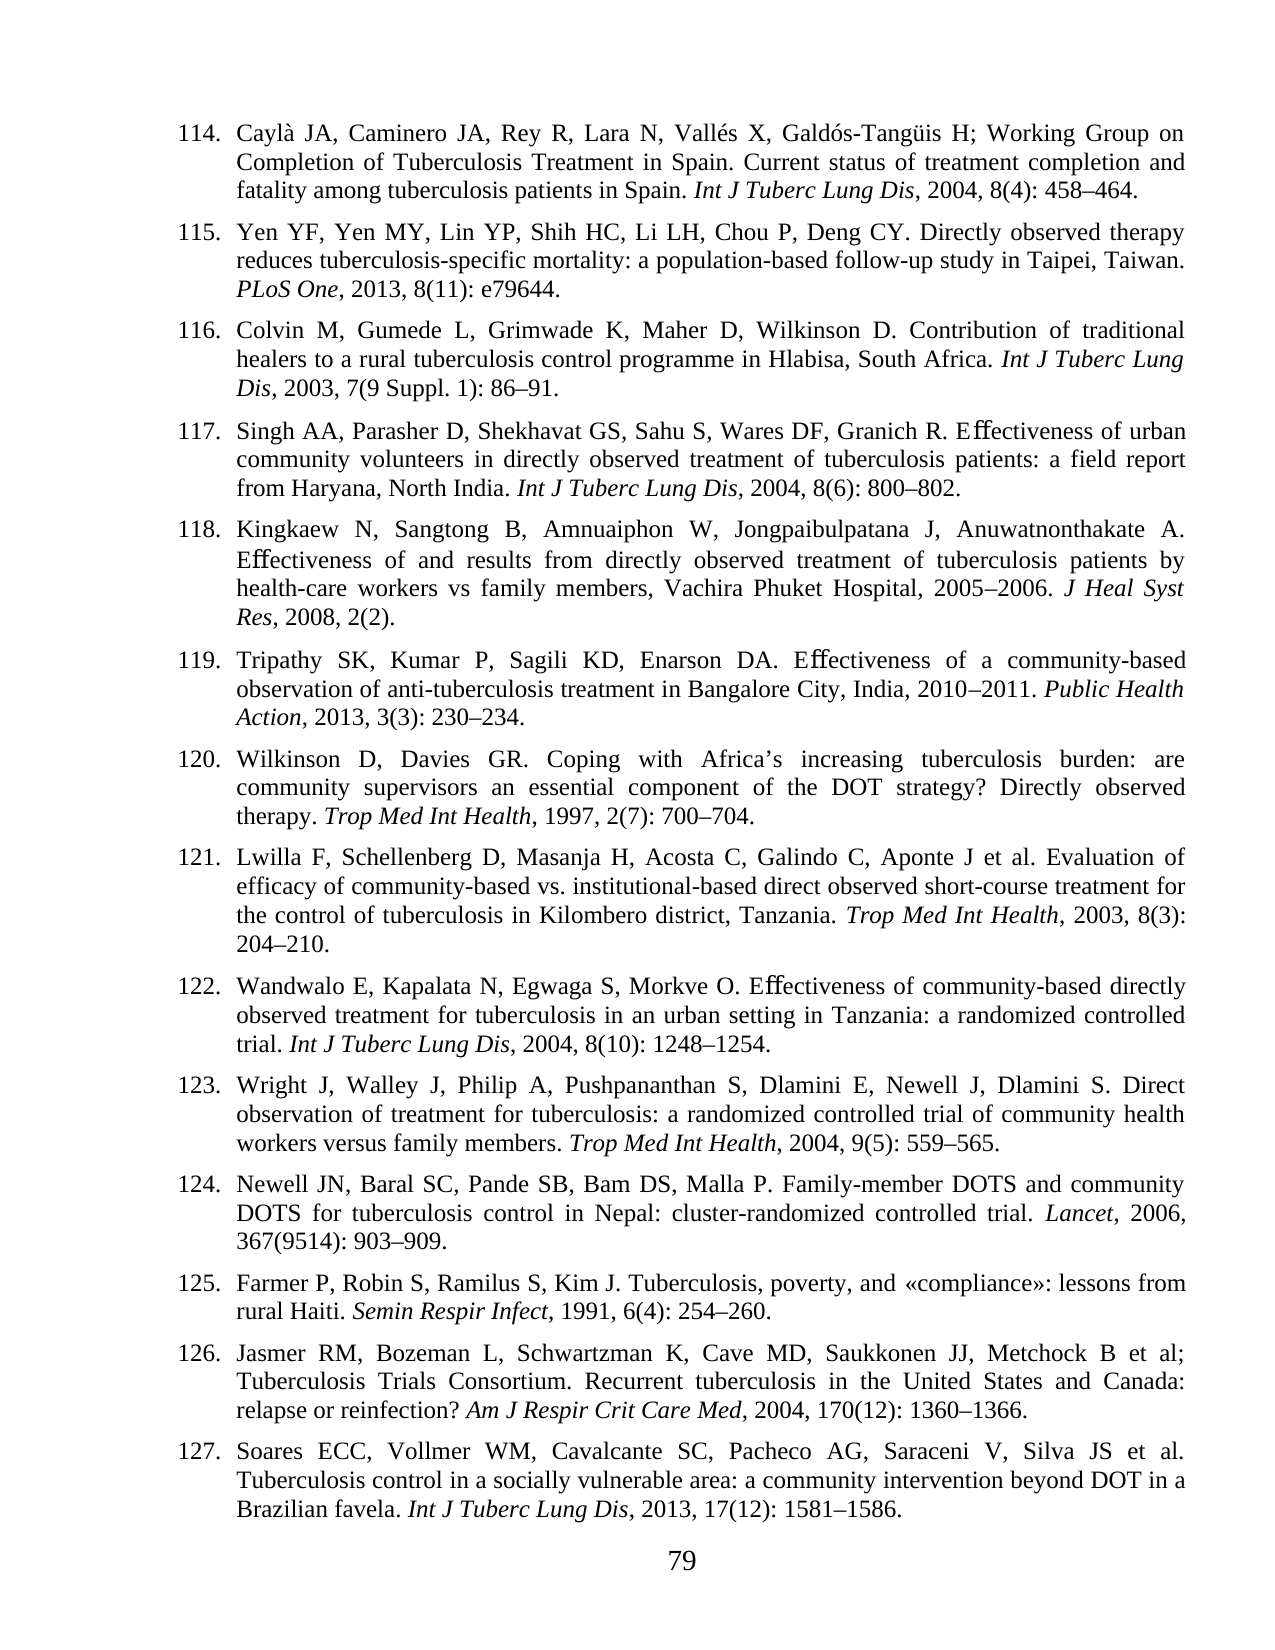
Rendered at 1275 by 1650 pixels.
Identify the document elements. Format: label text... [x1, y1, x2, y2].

list Singh AA, Parasher D, Shekhavat GS, Sahu S, Wares DF, Granich R. Eﬀectiveness of urban community volunteers in directly observed treatment of tuberculosis patients: a field report from Haryana, North India. Int J Tuberc Lung Dis, 2004, 8(6): 800–802. [177, 414, 1186, 502]
list Kingkaew N, Sangtong B, Amnuaiphon W, Jongpaibulpatana J, Anuwatnonthakate A. Eﬀectiveness of and results from directly observed treatment of tuberculosis patients by health-care workers vs family members, Vachira Phuket Hospital, 2005–2006. J Heal Syst Res, 2008, 2(2). [177, 514, 1186, 631]
list Wright J, Walley J, Philip A, Pushpananthan S, Dlamini E, Newell J, Dlamini S. Direct observation of treatment for tuberculosis: a randomized controlled trial of community health workers versus family members. Trop Med Int Health, 2004, 9(5): 559–565. [177, 1070, 1186, 1156]
list Yen YF, Yen MY, Lin YP, Shih HC, Li LH, Chou P, Deng CY. Directly observed therapy reduces tuberculosis-specific mortality: a population-based follow-up study in Taipei, Taiwan. PLoS One, 2013, 8(11): e79644. [177, 217, 1186, 303]
list Colvin M, Gumede L, Grimwade K, Maher D, Wilkinson D. Contribution of traditional healers to a rural tuberculosis control programme in Hlabisa, South Africa. Int J Tuberc Lung Dis, 2003, 7(9 Suppl. 1): 86–91. [177, 316, 1186, 402]
list Caylà JA, Caminero JA, Rey R, Lara N, Vallés X, Galdós-Tangüis H; Working Group on Completion of Tuberculosis Treatment in Spain. Current status of treatment completion and fatality among tuberculosis patients in Spain. Int J Tuberc Lung Dis, 2004, 8(4): 458–464. [177, 118, 1186, 204]
list Wilkinson D, Davies GR. Coping with Africa’s increasing tuberculosis burden: are community supervisors an essential component of the DOT strategy? Directly observed therapy. Trop Med Int Health, 1997, 2(7): 700–704. [177, 744, 1186, 830]
list Lwilla F, Schellenberg D, Masanja H, Acosta C, Galindo C, Aponte J et al. Evaluation of efficacy of community-based vs. institutional-based direct observed short-course treatment for the control of tuberculosis in Kilombero district, Tanzania. Trop Med Int Health, 2003, 8(3): 204–210. [177, 842, 1186, 957]
list Farmer P, Robin S, Ramilus S, Kim J. Tuberculosis, poverty, and «compliance»: lessons from rural Haiti. Semin Respir Infect, 1991, 6(4): 254–260. [177, 1268, 1186, 1325]
list Soares ECC, Vollmer WM, Cavalcante SC, Pacheco AG, Saraceni V, Silva JS et al. Tuberculosis control in a socially vulnerable area: a community intervention beyond DOT in a Brazilian favela. Int J Tuberc Lung Dis, 2013, 17(12): 1581–1586. [177, 1436, 1186, 1523]
list Tripathy SK, Kumar P, Sagili KD, Enarson DA. Eﬀectiveness of a community-based observation of anti-tuberculosis treatment in Bangalore City, India, 2010–2011. Public Health Action, 2013, 3(3): 230–234. [177, 643, 1186, 731]
list Newell JN, Baral SC, Pande SB, Bam DS, Malla P. Family-member DOTS and community DOTS for tuberculosis control in Nepal: cluster-randomized controlled trial. Lancet, 2006, 367(9514): 903–909. [177, 1169, 1186, 1255]
list Wandwalo E, Kapalata N, Egwaga S, Morkve O. Eﬀectiveness of community-based directly observed treatment for tuberculosis in an urban setting in Tanzania: a randomized controlled trial. Int J Tuberc Lung Dis, 2004, 8(10): 1248–1254. [177, 970, 1186, 1058]
list Jasmer RM, Bozeman L, Schwartzman K, Cave MD, Saukkonen JJ, Metchock B et al; Tuberculosis Trials Consortium. Recurrent tuberculosis in the United States and Canada: relapse or reinfection? Am J Respir Crit Care Med, 2004, 170(12): 1360–1366. [177, 1338, 1186, 1424]
